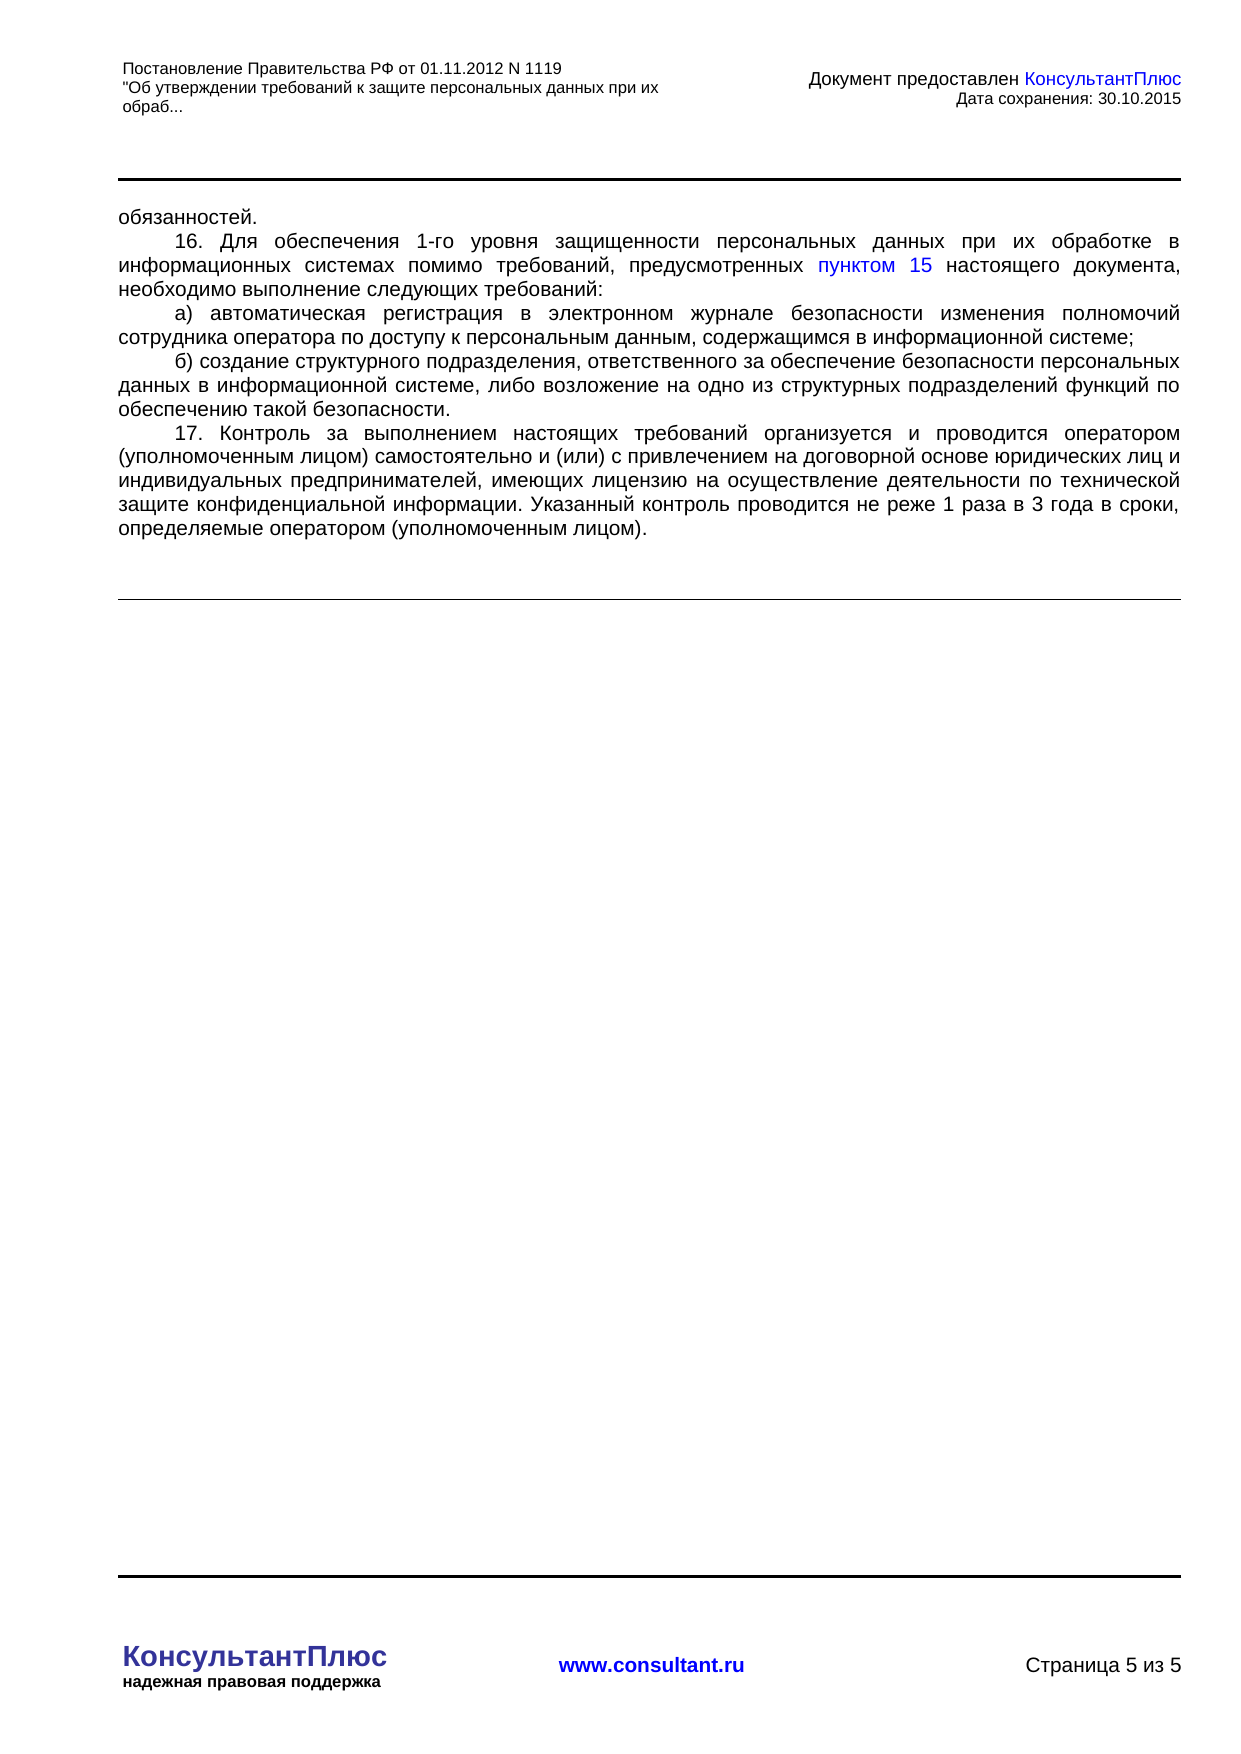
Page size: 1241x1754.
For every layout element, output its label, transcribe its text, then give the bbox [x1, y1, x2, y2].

text 16. Для обеспечения 1-го уровня защищенности персональных данных при их обработке в информационных системах помимо требований, предусмотренных пунктом 15 настоящего документа, необходимо выполнение следующих требований: [118, 229, 1181, 301]
text 17. Контроль за выполнением настоящих требований организуется и проводится оператором (уполномоченным лицом) самостоятельно и (или) с привлечением на договорной основе юридических лиц и индивидуальных предпринимателей, имеющих лицензию на осуществление деятельности по технической защите конфиденциальной информации. Указанный контроль проводится не реже 1 раза в 3 года в сроки, определяемые оператором (уполномоченным лицом). [118, 420, 1181, 540]
text б) создание структурного подразделения, ответственного за обеспечение безопасности персональных данных в информационной системе, либо возложение на одно из структурных подразделений функций по обеспечению такой безопасности. [118, 348, 1181, 420]
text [118, 205, 1181, 229]
text а) автоматическая регистрация в электронном журнале безопасности изменения полномочий сотрудника оператора по доступу к персональным данным, содержащимся в информационной системе; [118, 301, 1181, 348]
